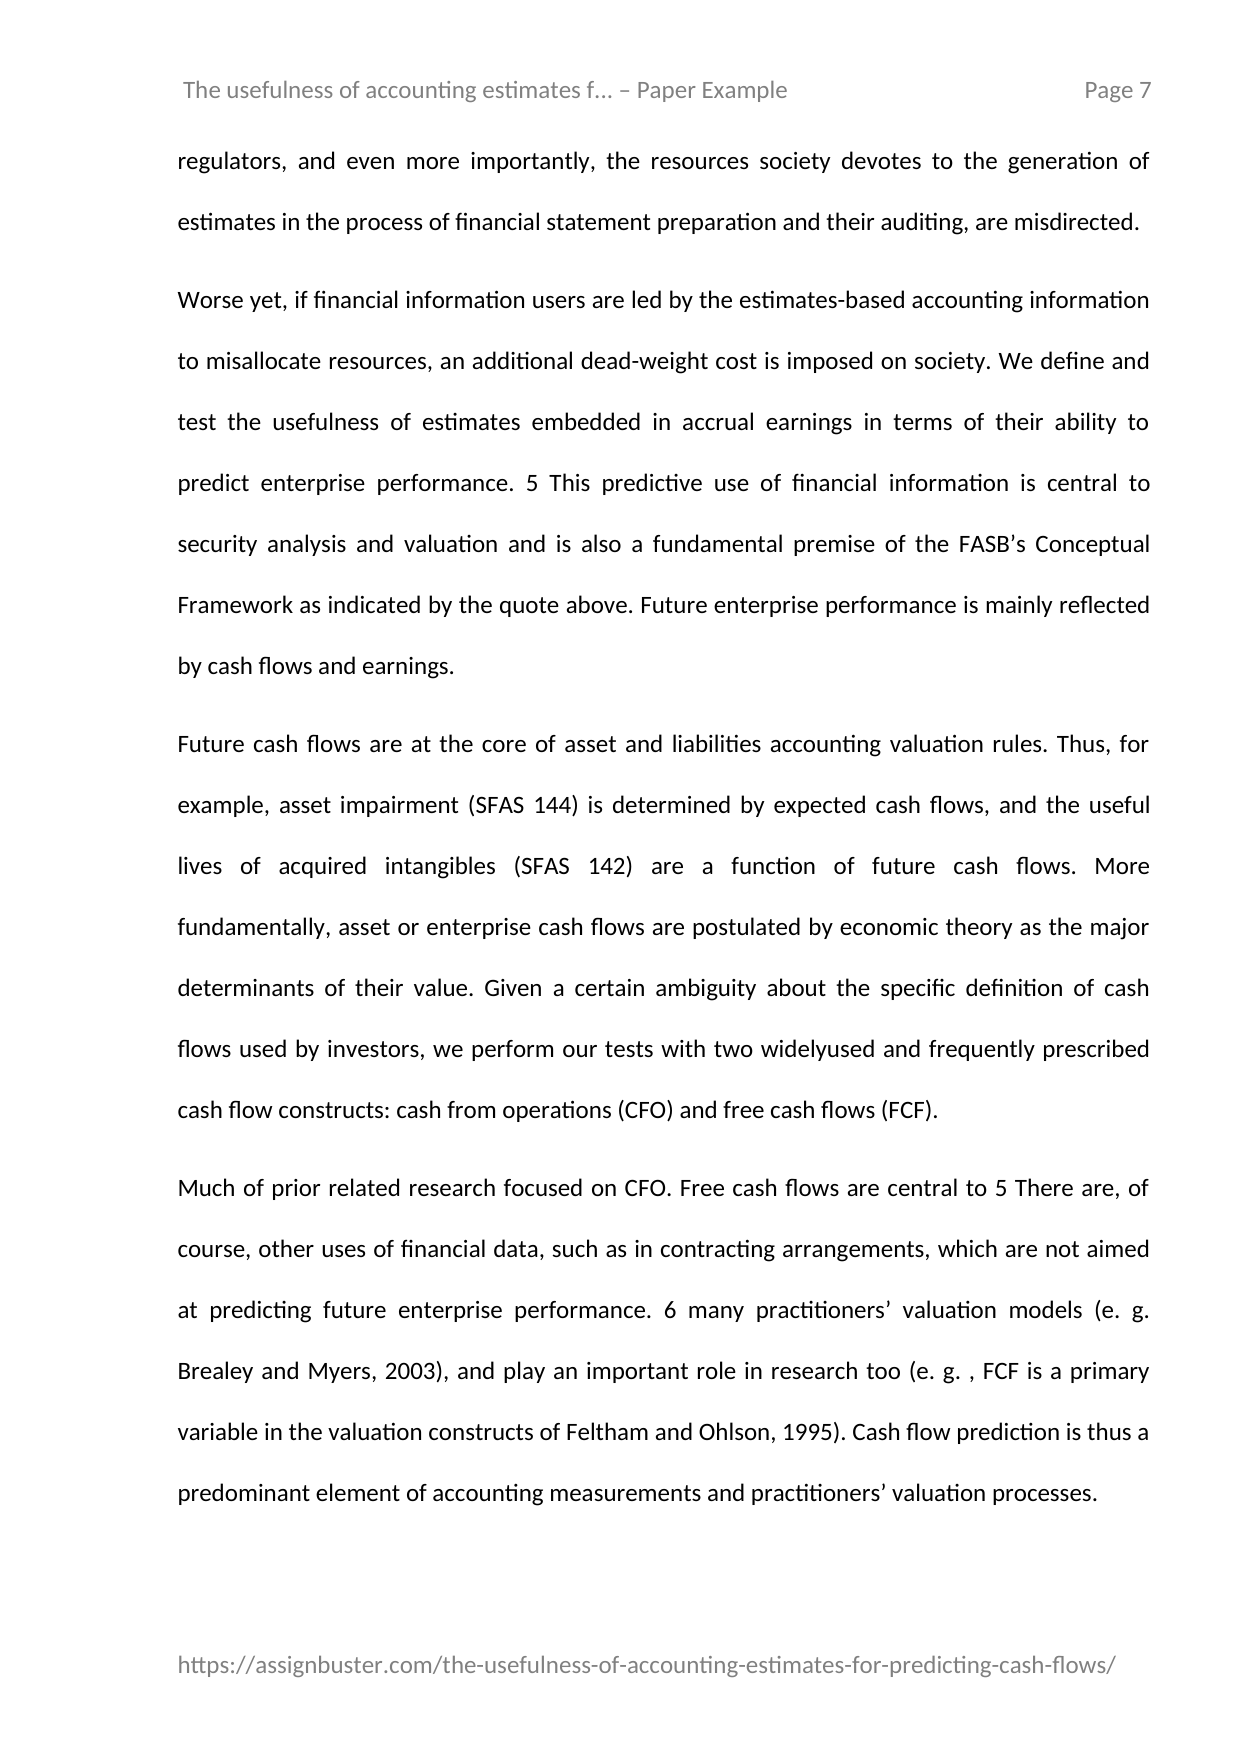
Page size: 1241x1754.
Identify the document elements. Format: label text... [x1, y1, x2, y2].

text Worse yet, if financial information users are led by the estimates-based accounting information to misallocate resources, an additional dead-weight cost is imposed on society. We define and test the usefulness of estimates embedded in accrual earnings in terms of their ability to predict enterprise performance. 5 This predictive use of financial information is central to security analysis and valuation and is also a fundamental premise of the FASB’s Conceptual Framework as indicated by the quote above. Future enterprise performance is mainly reflected by cash flows and earnings. [177, 284, 1152, 681]
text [177, 145, 1152, 237]
text Much of prior related research focused on CFO. Free cash flows are central to 5 There are, of course, other uses of financial data, such as in contracting arrangements, which are not aimed at predicting future enterprise performance. 6 many practitioners’ valuation models (e. g. Brealey and Myers, 2003), and play an important role in research too (e. g. , FCF is a primary variable in the valuation constructs of Feltham and Ohlson, 1995). Cash flow prediction is thus a predominant element of accounting measurements and practitioners’ valuation processes. [177, 1172, 1152, 1507]
text Future cash flows are at the core of asset and liabilities accounting valuation rules. Thus, for example, asset impairment (SFAS 144) is determined by expected cash flows, and the useful lives of acquired intangibles (SFAS 142) are a function of future cash flows. More fundamentally, asset or enterprise cash flows are postulated by economic theory as the major determinants of their value. Given a certain ambiguity about the specific definition of cash flows used by investors, we perform our tests with two widelyused and frequently prescribed cash flow constructs: cash from operations (CFO) and free cash flows (FCF). [177, 728, 1152, 1124]
